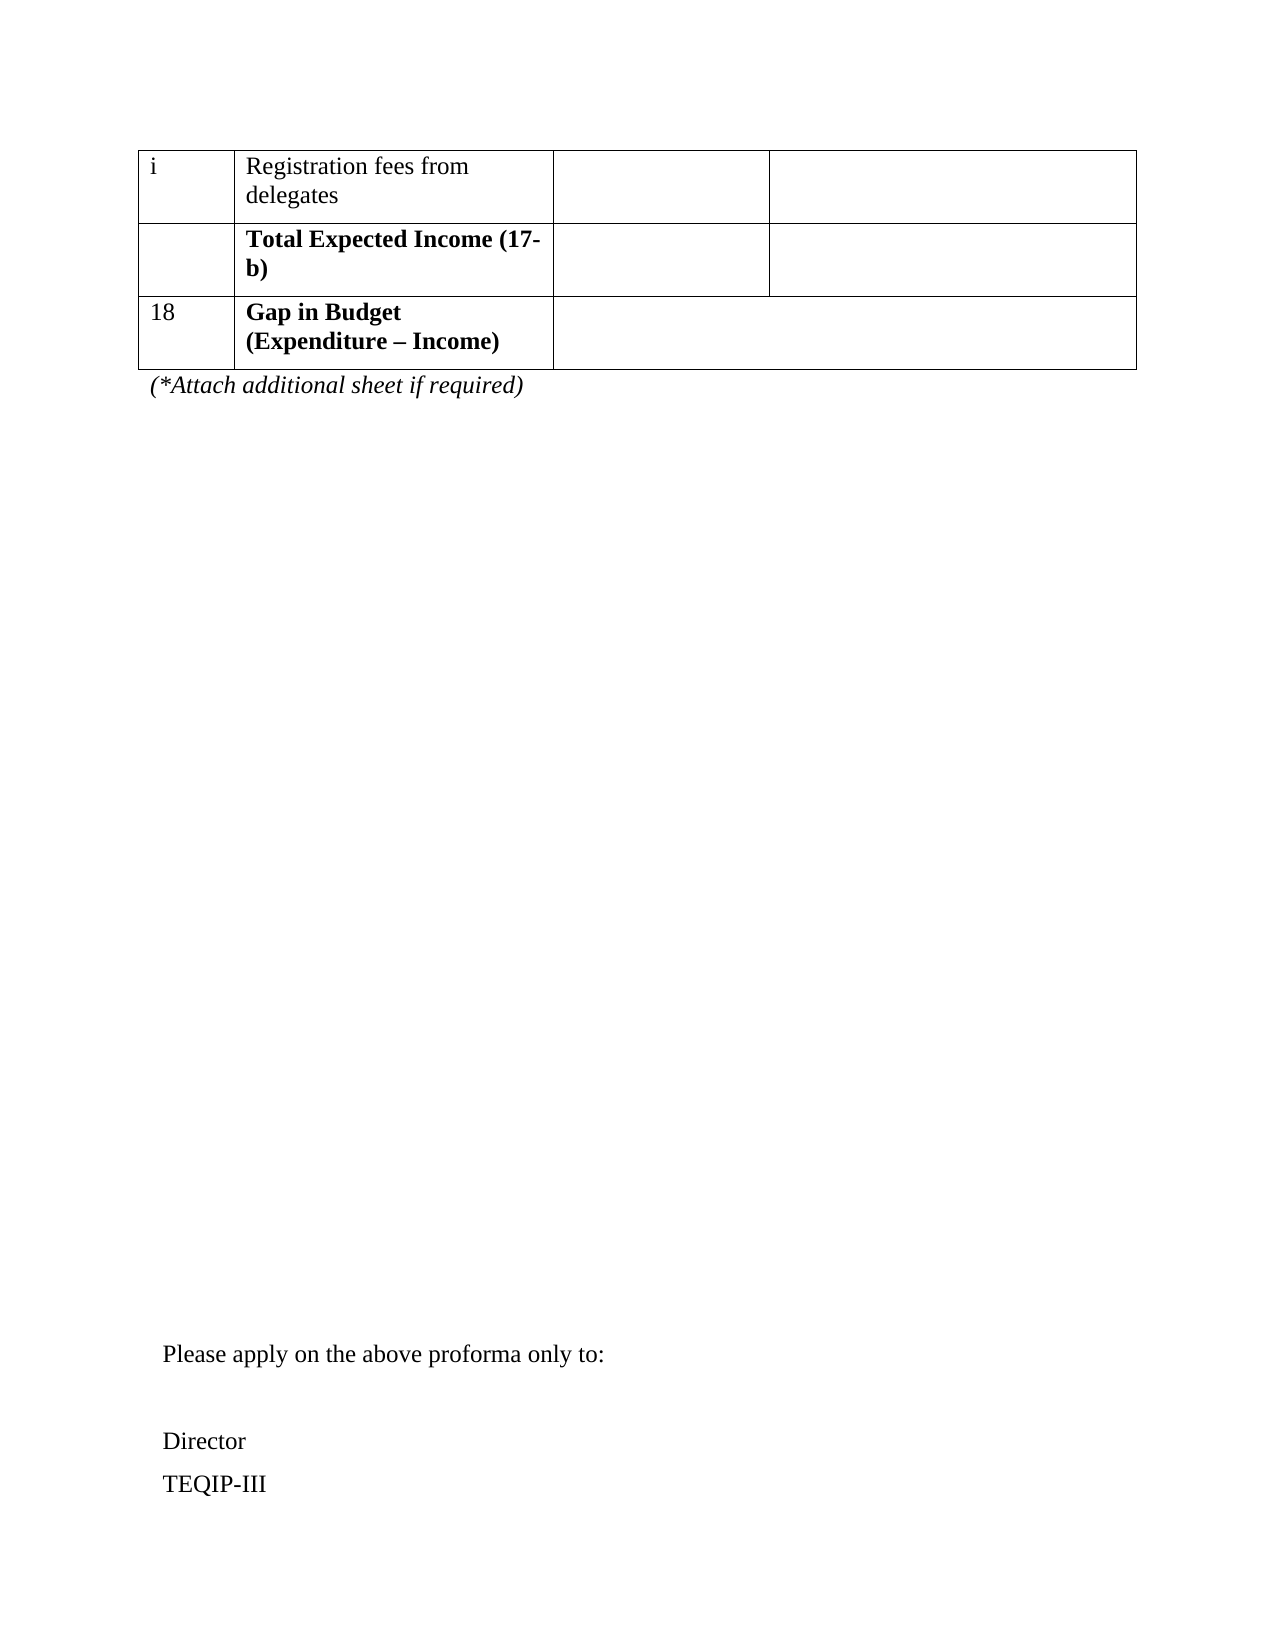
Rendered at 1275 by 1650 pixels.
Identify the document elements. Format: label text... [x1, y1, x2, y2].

table_cell i [139, 151, 234, 223]
table_cell 18 [139, 297, 234, 369]
table_cell Total Expected Income (17-b) [235, 224, 553, 296]
text Director [162, 1426, 1125, 1454]
table_cell [554, 151, 769, 223]
text (*Attach additional sheet if required) [150, 370, 1125, 399]
table_cell [770, 151, 1136, 223]
table_cell [554, 224, 769, 296]
table_cell [554, 297, 1136, 369]
table_cell [770, 224, 1136, 296]
text Please apply on the above proforma only to: [162, 1339, 1125, 1368]
table_cell [139, 224, 234, 296]
text TEQIP-III [162, 1469, 1125, 1498]
table_cell Gap in Budget (Expenditure – Income) [235, 297, 553, 369]
table_cell Registration fees from delegates [235, 151, 553, 223]
